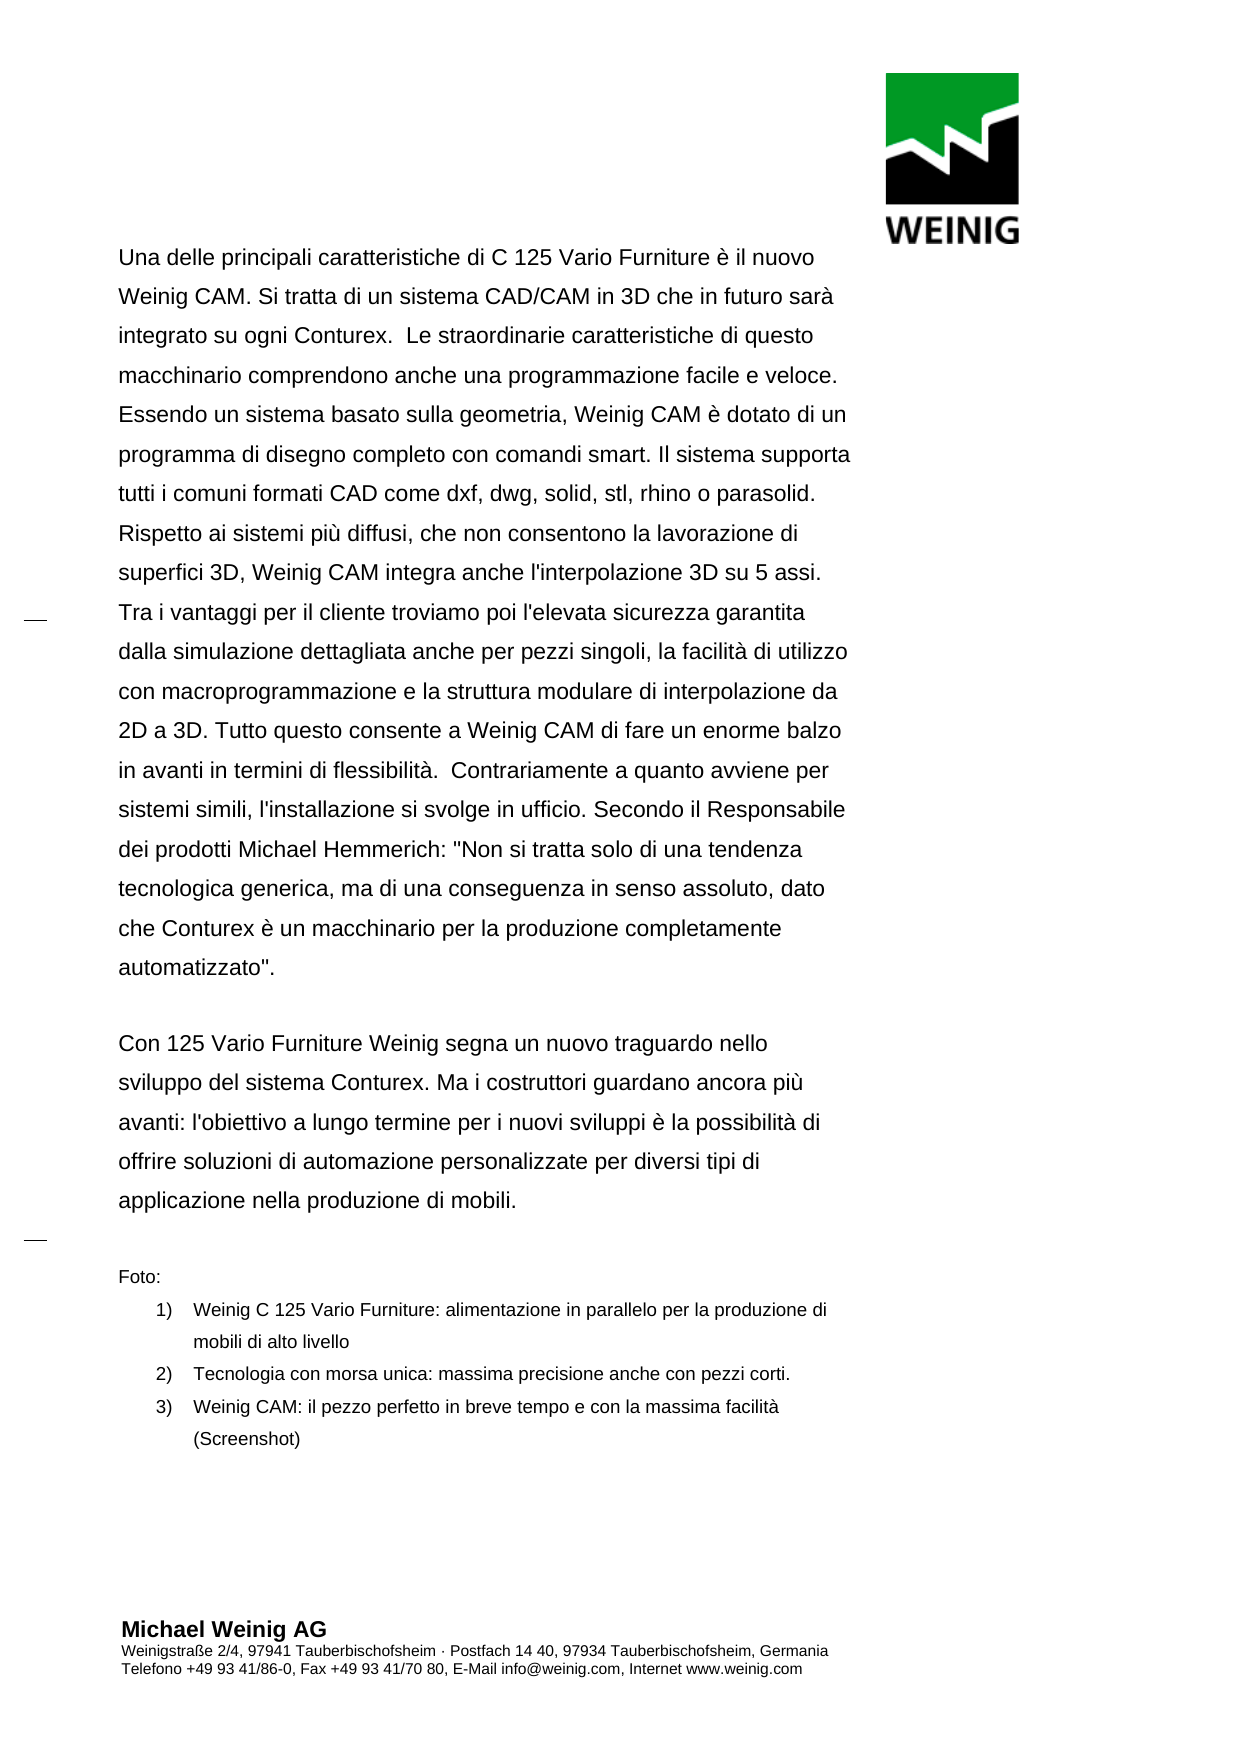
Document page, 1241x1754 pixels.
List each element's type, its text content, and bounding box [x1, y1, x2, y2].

list Weinig CAM: il pezzo perfetto in breve tempo e con la massima facilità (Screenshot) [156, 1396, 856, 1449]
list Weinig C 125 Vario Furniture: alimentazione in parallelo per la produzione di mobili di alto livello [156, 1299, 856, 1352]
text Con 125 Vario Furniture Weinig segna un nuovo traguardo nello sviluppo del sistema Conturex. Ma i costruttori guardano ancora più avanti: l'obiettivo a lungo termine per i nuovi sviluppi è la possibilità di offrire soluzioni di automazione personalizzate per diversi tipi di applicazione nella produzione di mobili. [118, 1029, 856, 1214]
picture [885, 73, 1019, 244]
text Foto: [118, 1266, 856, 1288]
list Tecnologia con morsa unica: massima precisione anche con pezzi corti. [156, 1363, 856, 1385]
text Una delle principali caratteristiche di C 125 Vario Furniture è il nuovo Weinig CAM. Si tratta di un sistema CAD/CAM in 3D che in futuro sarà integrato su ogni Conturex. Le straordinarie caratteristiche di questo macchinario comprendono anche una programmazione facile e veloce. Essendo un sistema basato sulla geometria, Weinig CAM è dotato di un programma di disegno completo con comandi smart. Il sistema supporta tutti i comuni formati CAD come dxf, dwg, solid, stl, rhino o parasolid. Rispetto ai sistemi più diffusi, che non consentono la lavorazione di superfici 3D, Weinig CAM integra anche l'interpolazione 3D su 5 assi. Tra i vantaggi per il cliente troviamo poi l'elevata sicurezza garantita dalla simulazione dettagliata anche per pezzi singoli, la facilità di utilizzo con macroprogrammazione e la struttura modulare di interpolazione da 2D a 3D. Tutto questo consente a Weinig CAM di fare un enorme balzo in avanti in termini di flessibilità. Contrariamente a quanto avviene per sistemi simili, l'installazione si svolge in ufficio. Secondo il Responsabile dei prodotti Michael Hemmerich: "Non si tratta solo di una tendenza tecnologica generica, ma di una conseguenza in senso assoluto, dato che Conturex è un macchinario per la produzione completamente automatizzato". [118, 243, 856, 980]
